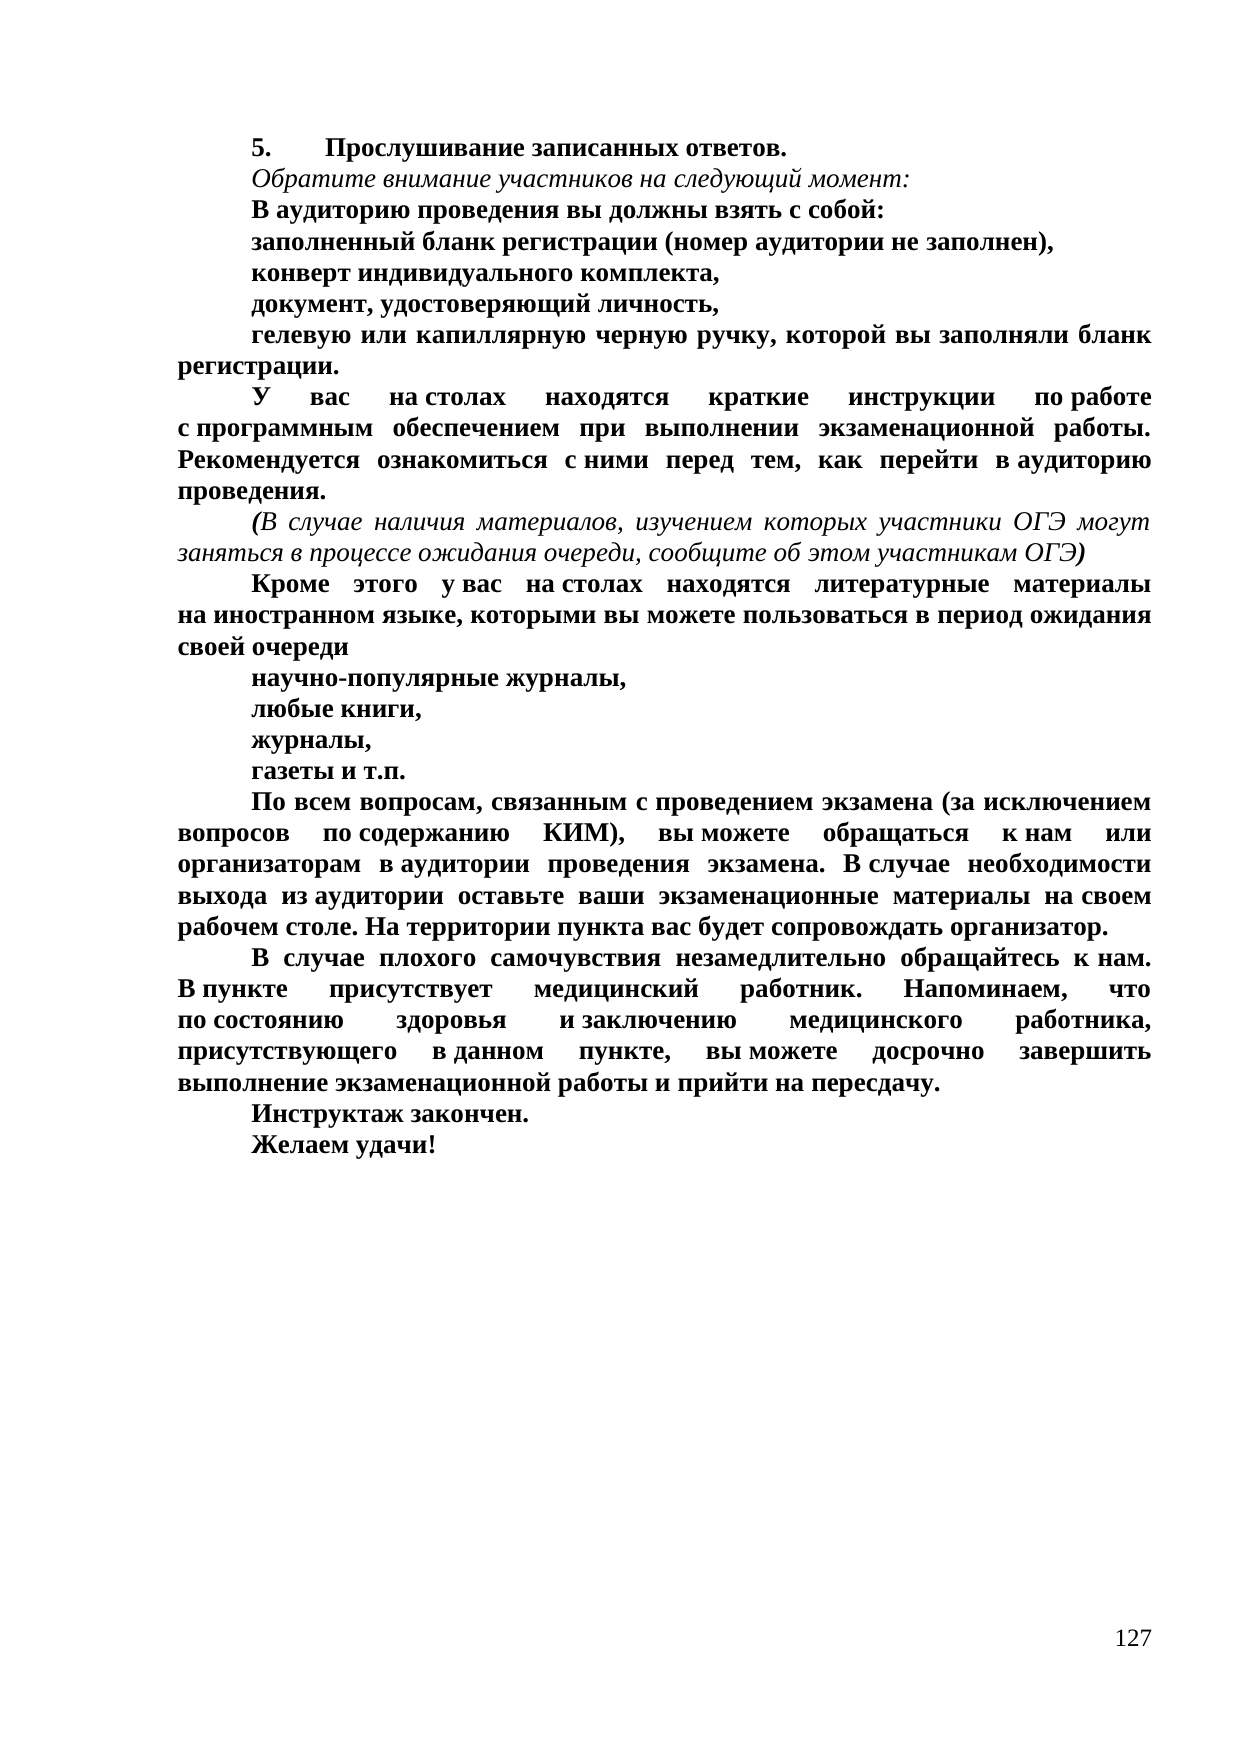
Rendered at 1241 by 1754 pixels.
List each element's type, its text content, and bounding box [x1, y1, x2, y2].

text заполненный бланк регистрации (номер аудитории не заполнен), [177, 225, 1152, 256]
text В аудиторию проведения вы должны взять с собой: [177, 193, 1152, 225]
text В случае плохого самочувствия незамедлительно обращайтесь к нам. В пункте присутствует медицинский работник. Напоминаем, что по состоянию здоровья и заключению медицинского работника, присутствующего в данном пункте, вы можете досрочно завершить выполнение экзаменационной работы и прийти на пересдачу. [177, 941, 1152, 1097]
text журналы, [177, 723, 1152, 754]
text Обратите внимание участников на следующий момент: [177, 162, 1152, 193]
text конверт индивидуального комплекта, [177, 256, 1152, 287]
text Желаем удачи! [177, 1128, 1152, 1159]
text гелевую или капиллярную черную ручку, которой вы заполняли бланк регистрации. [177, 318, 1152, 380]
text газеты и т.п. [177, 754, 1152, 785]
text документ, удостоверяющий личность, [177, 287, 1152, 318]
text У вас на столах находятся краткие инструкции по работе с программным обеспечением при выполнении экзаменационной работы. Рекомендуется ознакомиться с ними перед тем, как перейти в аудиторию проведения. [177, 380, 1152, 505]
text научно-популярные журналы, [177, 661, 1152, 692]
text (В случае наличия материалов, изучением которых участники ОГЭ могут заняться в процессе ожидания очереди, сообщите об этом участникам ОГЭ) [177, 505, 1152, 567]
text любые книги, [177, 692, 1152, 723]
text Кроме этого у вас на столах находятся литературные материалы на иностранном языке, которыми вы можете пользоваться в период ожидания своей очереди [177, 567, 1152, 661]
text По всем вопросам, связанным с проведением экзамена (за исключением вопросов по содержанию КИМ), вы можете обращаться к нам или организаторам в аудитории проведения экзамена. В случае необходимости выхода из аудитории оставьте ваши экзаменационные материалы на своем рабочем столе. На территории пункта вас будет сопровождать организатор. [177, 785, 1152, 941]
text Инструктаж закончен. [177, 1097, 1152, 1128]
list Прослушивание записанных ответов. [177, 131, 1152, 162]
